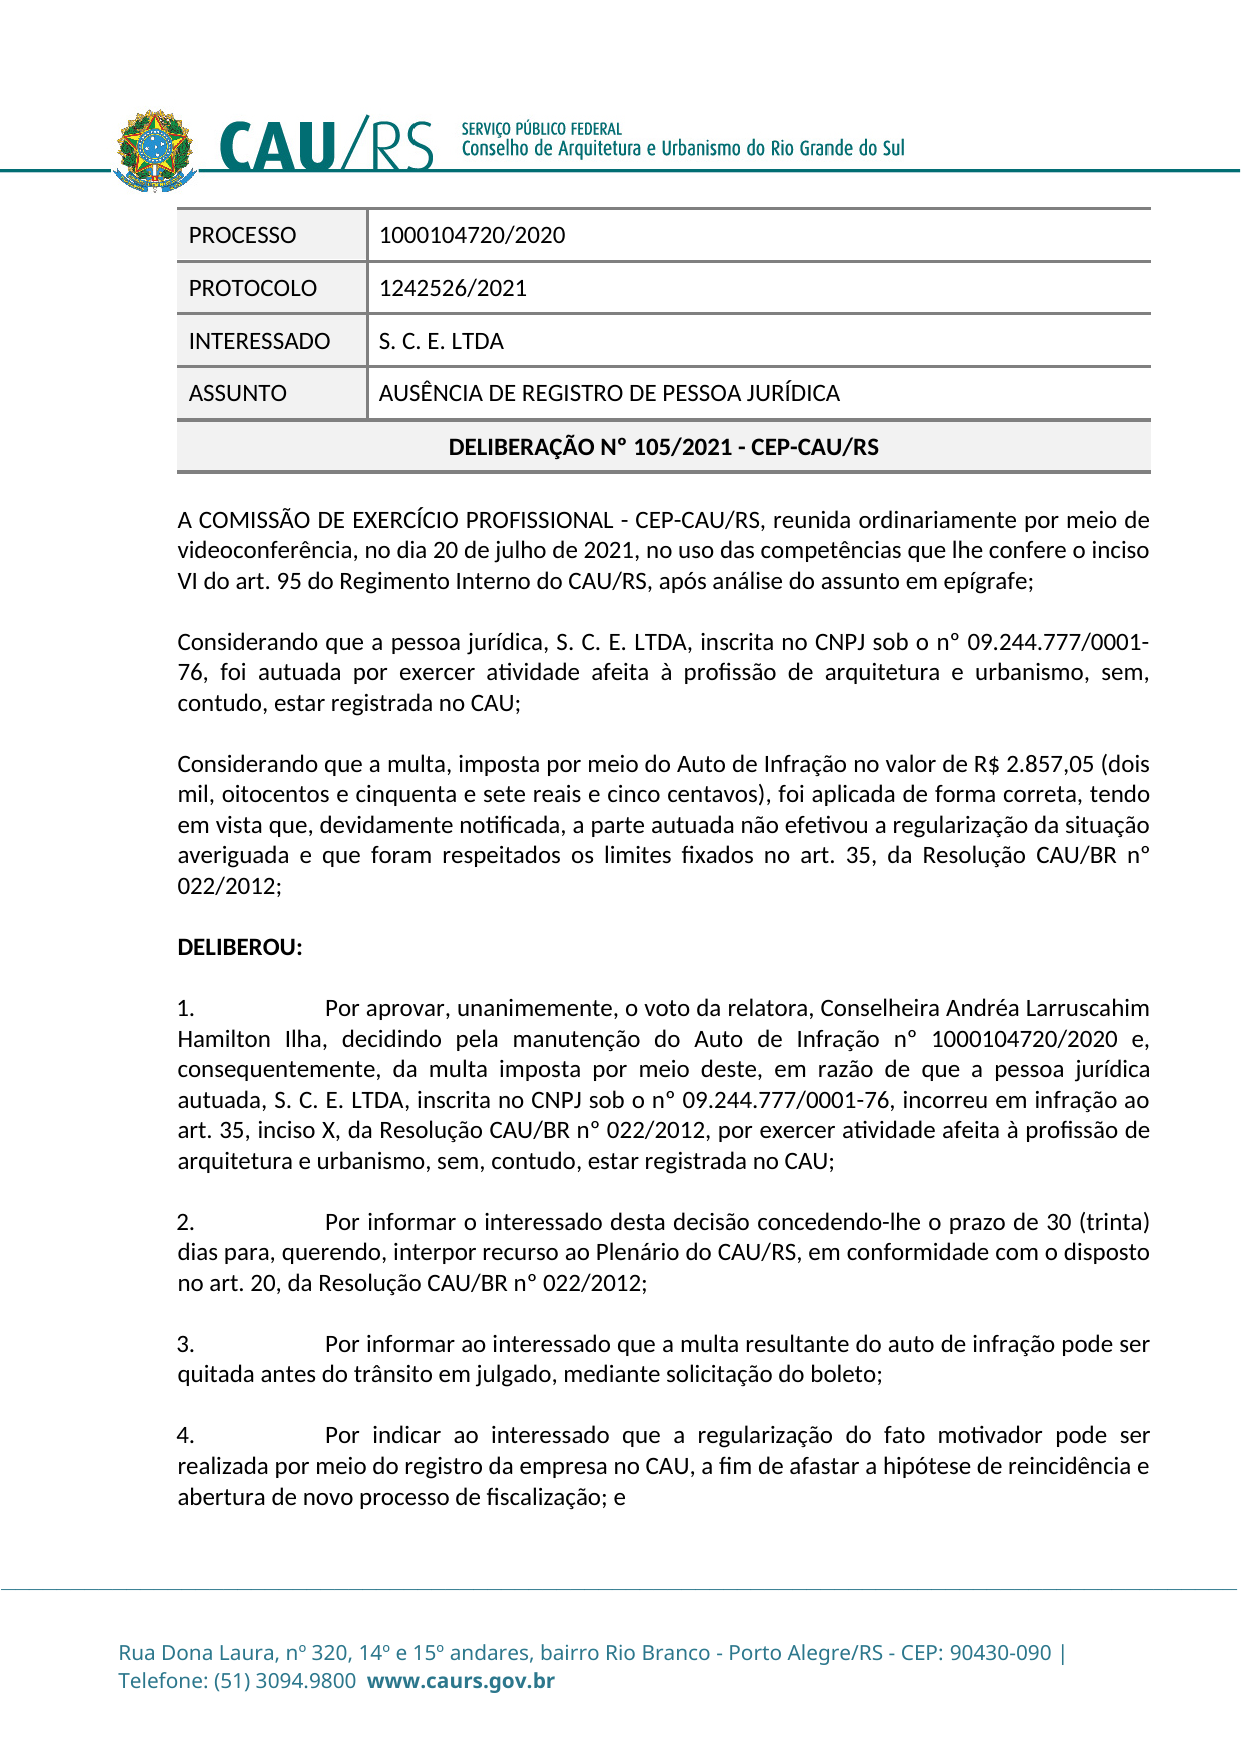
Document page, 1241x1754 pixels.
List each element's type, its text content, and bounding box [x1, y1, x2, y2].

text DELIBEROU: [177, 931, 1152, 962]
table_cell 1242526/2021 [369, 263, 1151, 312]
list Por informar o interessado desta decisão concedendo-lhe o prazo de 30 (trinta) dias para, querendo, interpor recurso ao Plenário do CAU/RS, em conformidade com o disposto no art. 20, da Resolução CAU/BR nº 022/2012; [176, 1206, 1152, 1297]
table_cell INTERESSADO [177, 315, 366, 365]
list Por aprovar, unanimemente, o voto da relatora, Conselheira Andréa Larruscahim Hamilton Ilha, decidindo pela manutenção do Auto de Infração nº 1000104720/2020 e, consequentemente, da multa imposta por meio deste, em razão de que a pessoa jurídica autuada, S. C. E. LTDA, inscrita no CNPJ sob o nº 09.244.777/0001-76, incorreu em infração ao art. 35, inciso X, da Resolução CAU/BR nº 022/2012, por exercer atividade afeita à profissão de arquitetura e urbanismo, sem, contudo, estar registrada no CAU; [176, 992, 1152, 1175]
list Por informar ao interessado que a multa resultante do auto de infração pode ser quitada antes do trânsito em julgado, mediante solicitação do boleto; [176, 1328, 1152, 1389]
list Por indicar ao interessado que a regularização do fato motivador pode ser realizada por meio do registro da empresa no CAU, a fim de afastar a hipótese de reincidência e abertura de novo processo de fiscalização; e [176, 1419, 1152, 1511]
table_header PROCESSO [177, 210, 366, 259]
table_cell S. C. E. LTDA [369, 315, 1151, 365]
text A COMISSÃO DE EXERCÍCIO PROFISSIONAL - CEP-CAU/RS, reunida ordinariamente por meio de videoconferência, no dia 20 de julho de 2021, no uso das competências que lhe confere o inciso VI do art. 95 do Regimento Interno do CAU/RS, após análise do assunto em epígrafe; [177, 504, 1152, 596]
table_header 1000104720/2020 [369, 210, 1151, 259]
picture [0, 43, 1241, 203]
table_cell AUSÊNCIA DE REGISTRO DE PESSOA JURÍDICA [369, 368, 1151, 418]
table_cell ASSUNTO [177, 368, 366, 418]
text Considerando que a pessoa jurídica, S. C. E. LTDA, inscrita no CNPJ sob o nº 09.244.777/0001-76, foi autuada por exercer atividade afeita à profissão de arquitetura e urbanismo, sem, contudo, estar registrada no CAU; [177, 626, 1152, 718]
table_cell DELIBERAÇÃO Nº 105/2021 - CEP-CAU/RS [177, 422, 1151, 470]
text Considerando que a multa, imposta por meio do Auto de Infração no valor de R$ 2.857,05 (dois mil, oitocentos e cinquenta e sete reais e cinco centavos), foi aplicada de forma correta, tendo em vista que, devidamente notificada, a parte autuada não efetivou a regularização da situação averiguada e que foram respeitados os limites fixados no art. 35, da Resolução CAU/BR nº 022/2012; [177, 748, 1152, 901]
table_cell PROTOCOLO [177, 263, 366, 312]
